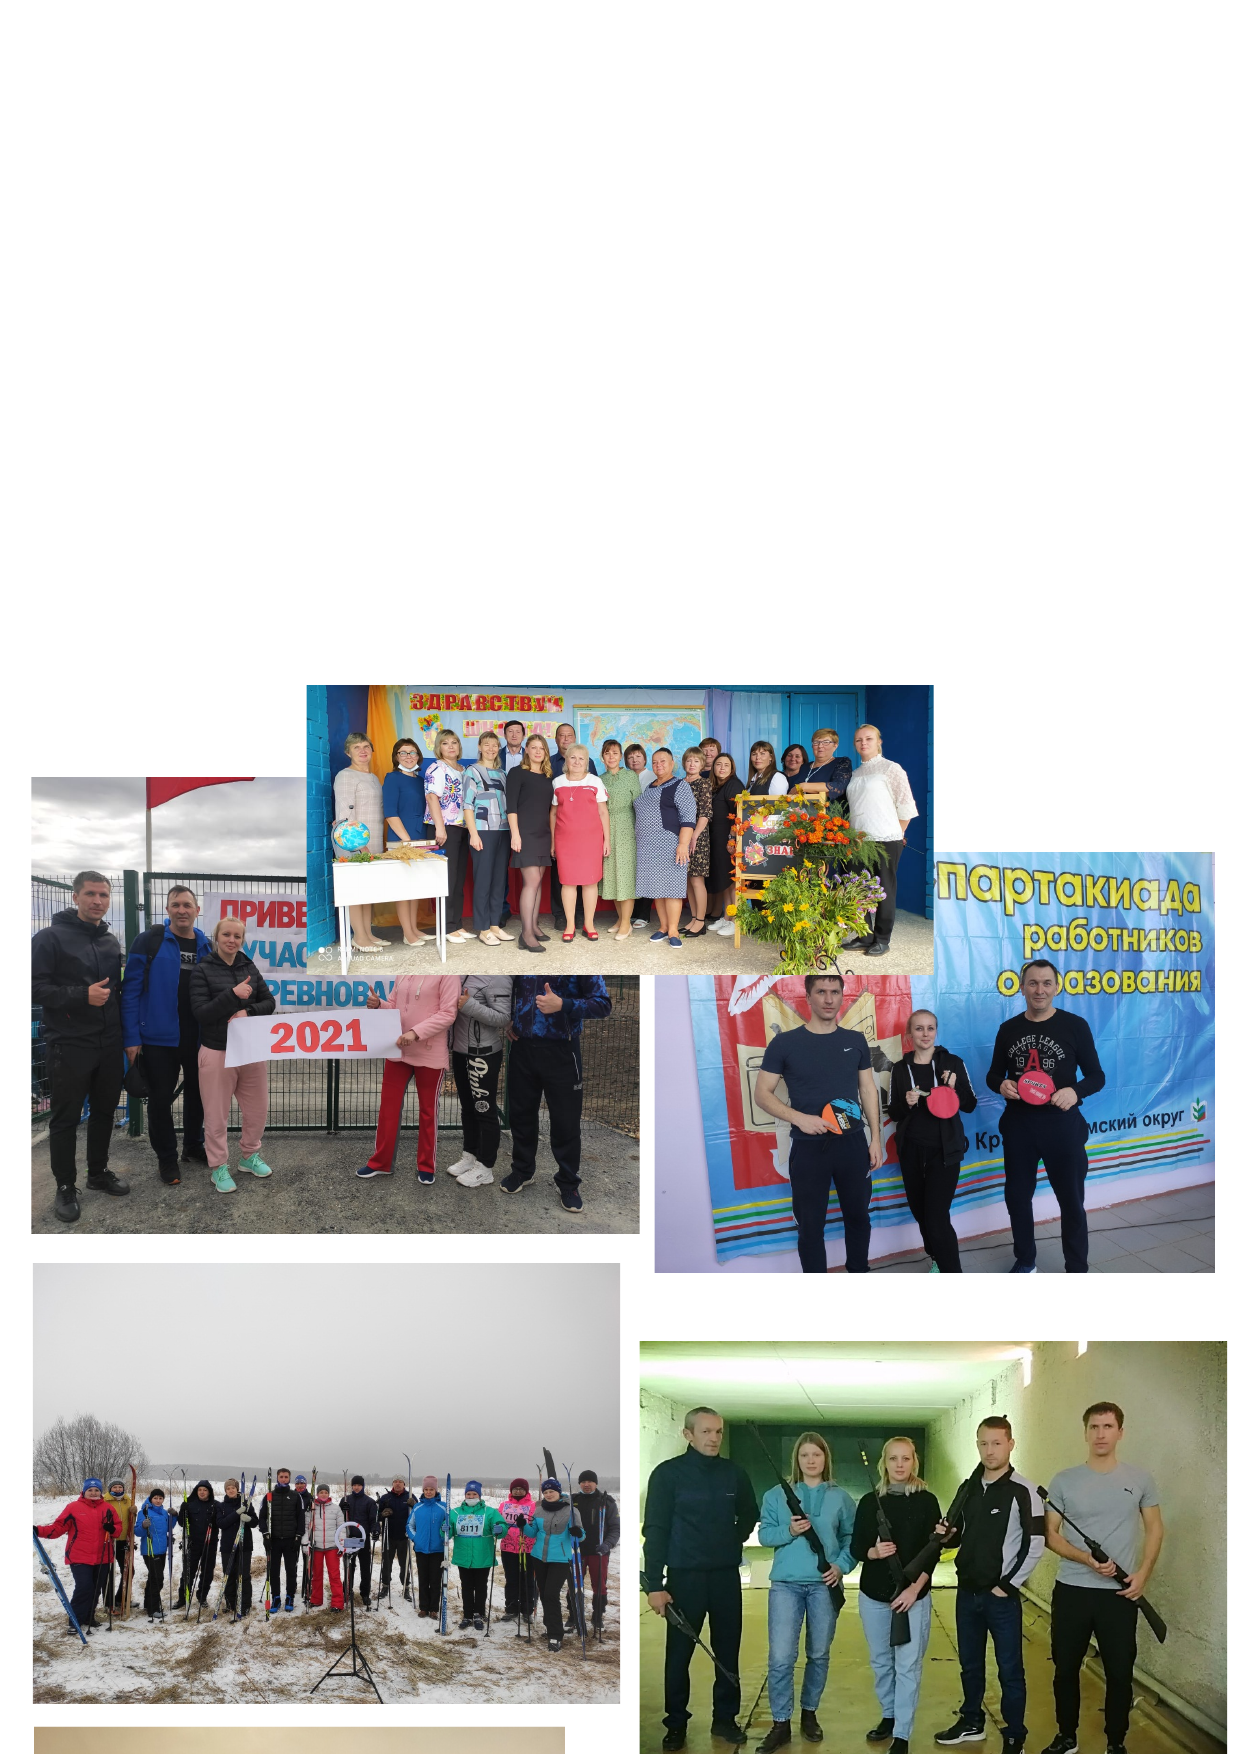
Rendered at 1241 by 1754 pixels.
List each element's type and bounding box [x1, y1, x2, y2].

picture [32, 1263, 621, 1704]
picture [31, 685, 1215, 1273]
picture [34, 1727, 565, 1754]
picture [639, 1341, 1228, 1754]
